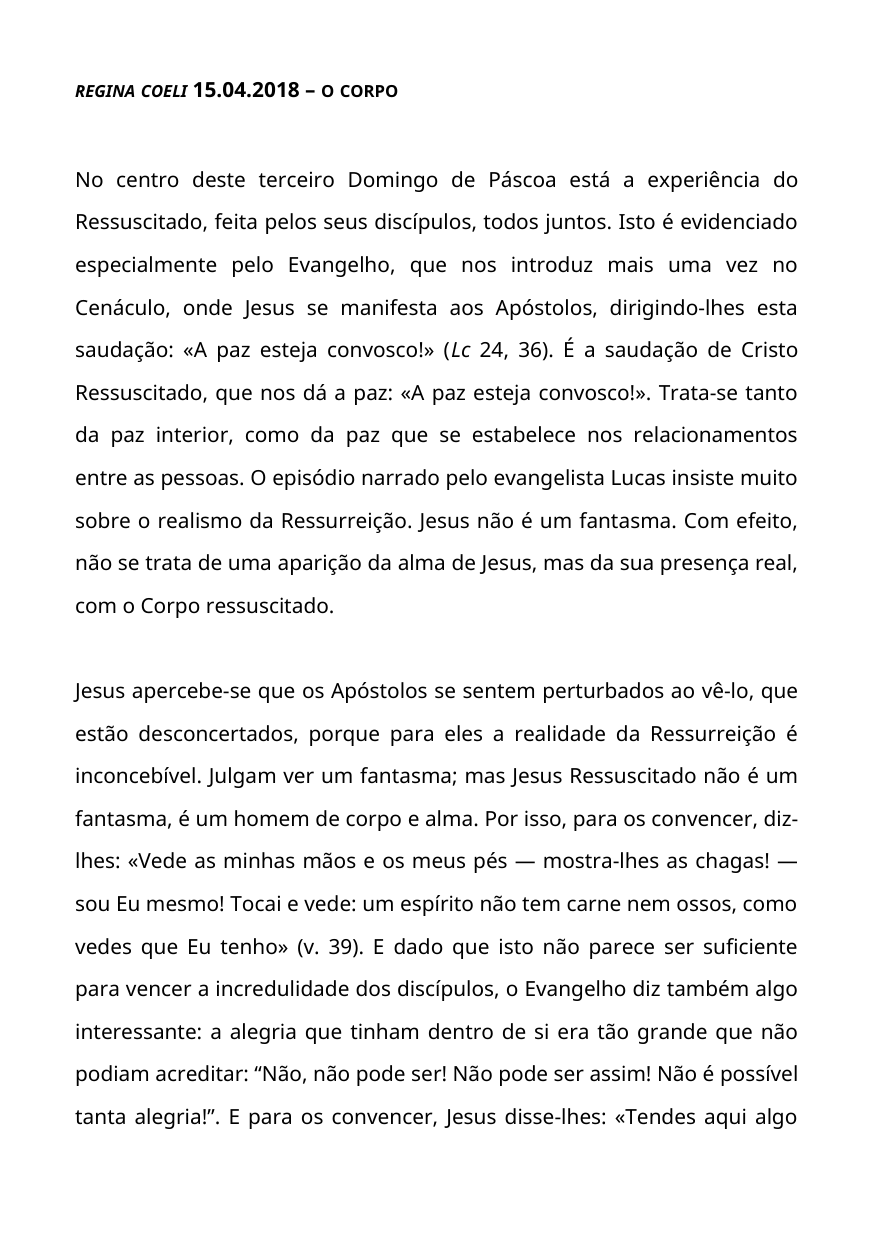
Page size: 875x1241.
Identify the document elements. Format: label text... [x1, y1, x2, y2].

text regina coeli 15.04.2018 – o corpo [75, 75, 799, 103]
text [75, 676, 799, 1131]
text No centro deste terceiro Domingo de Páscoa está a experiência do Ressuscitado, feita pelos seus discípulos, todos juntos. Isto é evidenciado especialmente pelo Evangelho, que nos introduz mais uma vez no Cenáculo, onde Jesus se manifesta aos Apóstolos, dirigindo-lhes esta saudação: «A paz esteja convosco!» (Lc 24, 36). É a saudação de Cristo Ressuscitado, que nos dá a paz: «A paz esteja convosco!». Trata-se tanto da paz interior, como da paz que se estabelece nos relacionamentos entre as pessoas. O episódio narrado pelo evangelista Lucas insiste muito sobre o realismo da Ressurreição. Jesus não é um fantasma. Com efeito, não se trata de uma aparição da alma de Jesus, mas da sua presença real, com o Corpo ressuscitado. [75, 165, 799, 619]
